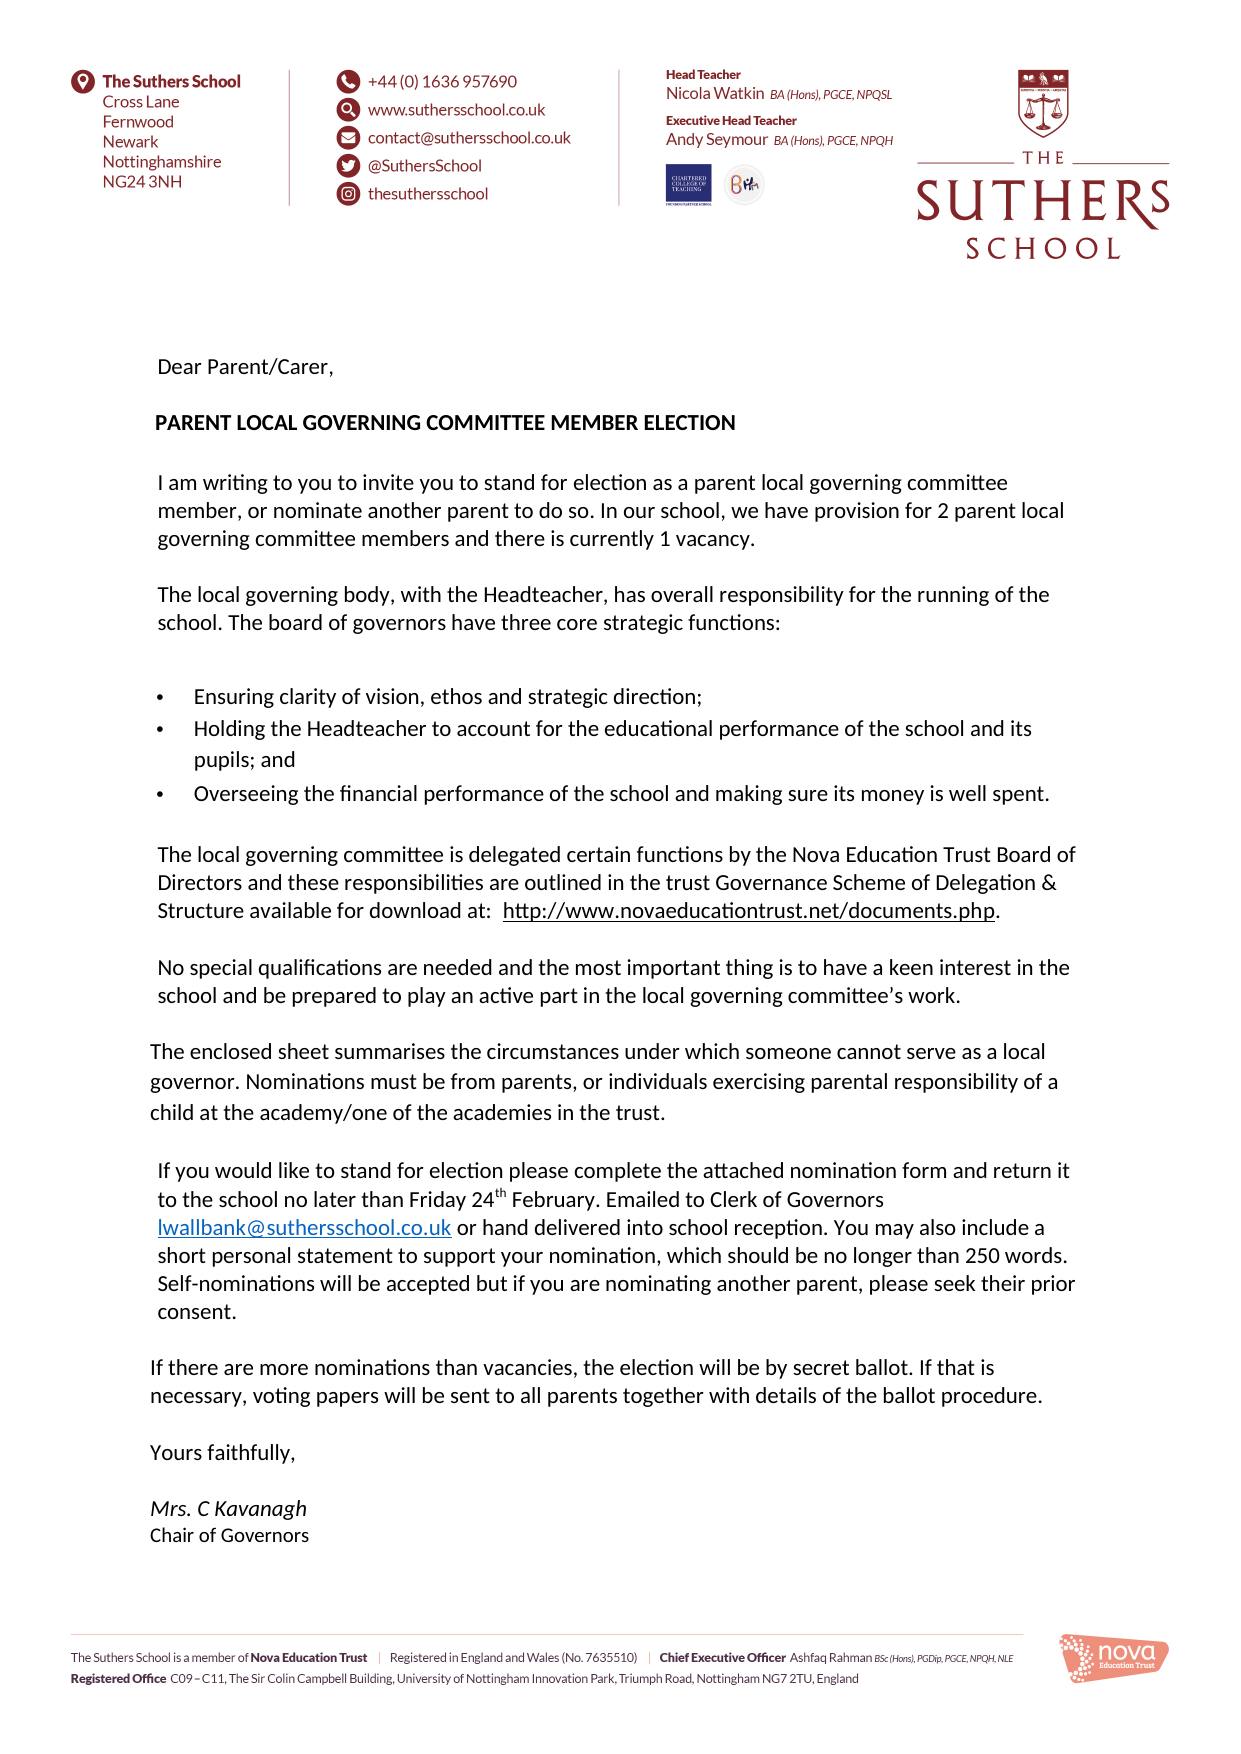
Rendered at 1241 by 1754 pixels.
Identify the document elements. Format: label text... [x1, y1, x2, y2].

text The local governing committee is delegated certain functions by the Nova Education Trust Board of Directors and these responsibilities are outlined in the trust Governance Scheme of Delegation & Structure available for download at: http://www.novaeducationtrust.net/documents.php. [157, 840, 1089, 924]
text If you would like to stand for election please complete the attached nomination form and return it to the school no later than Friday 24th February. Emailed to Clerk of Governors lwallbank@suthersschool.co.uk or hand delivered into school reception. You may also include a short personal statement to support your nomination, which should be no longer than 250 words. Self-nominations will be accepted but if you are nominating another parent, please seek their prior consent. [157, 1157, 1089, 1325]
list Overseeing the financial performance of the school and making sure its money is well spent. [156, 779, 1089, 807]
text The local governing body, with the Headteacher, has overall responsibility for the running of the school. The board of governors have three core strategic functions: [157, 581, 1089, 637]
picture [0, 1630, 1239, 1754]
text Dear Parent/Carer, [157, 352, 1089, 380]
list Ensuring clarity of vision, ethos and strategic direction; [156, 682, 1089, 710]
text Yours faithfully, [150, 1438, 1089, 1466]
text Mrs. C Kavanagh [150, 1494, 1089, 1522]
list Holding the Headteacher to account for the educational performance of the school and its pupils; and [156, 714, 1089, 773]
text No special qualifications are needed and the most important thing is to have a keen interest in the school and be prepared to play an active part in the local governing committee’s work. [157, 953, 1089, 1009]
text I am writing to you to invite you to stand for election as a parent local governing committee member, or nominate another parent to do so. In our school, we have provision for 2 parent local governing committee members and there is currently 1 vacancy. [157, 468, 1089, 552]
text The enclosed sheet summarises the circumstances under which someone cannot serve as a local governor. Nominations must be from parents, or individuals exercising parental responsibility of a child at the academy/one of the academies in the trust. [150, 1037, 1090, 1126]
subtitle PARENT LOCAL GOVERNING COMMITTEE MEMBER ELECTION [155, 408, 1090, 436]
text Chair of Governors [150, 1522, 1089, 1547]
text If there are more nominations than vacancies, the election will be by secret ballot. If that is necessary, voting papers will be sent to all parents together with details of the ballot procedure. [150, 1353, 1089, 1409]
picture [0, 0, 1239, 306]
